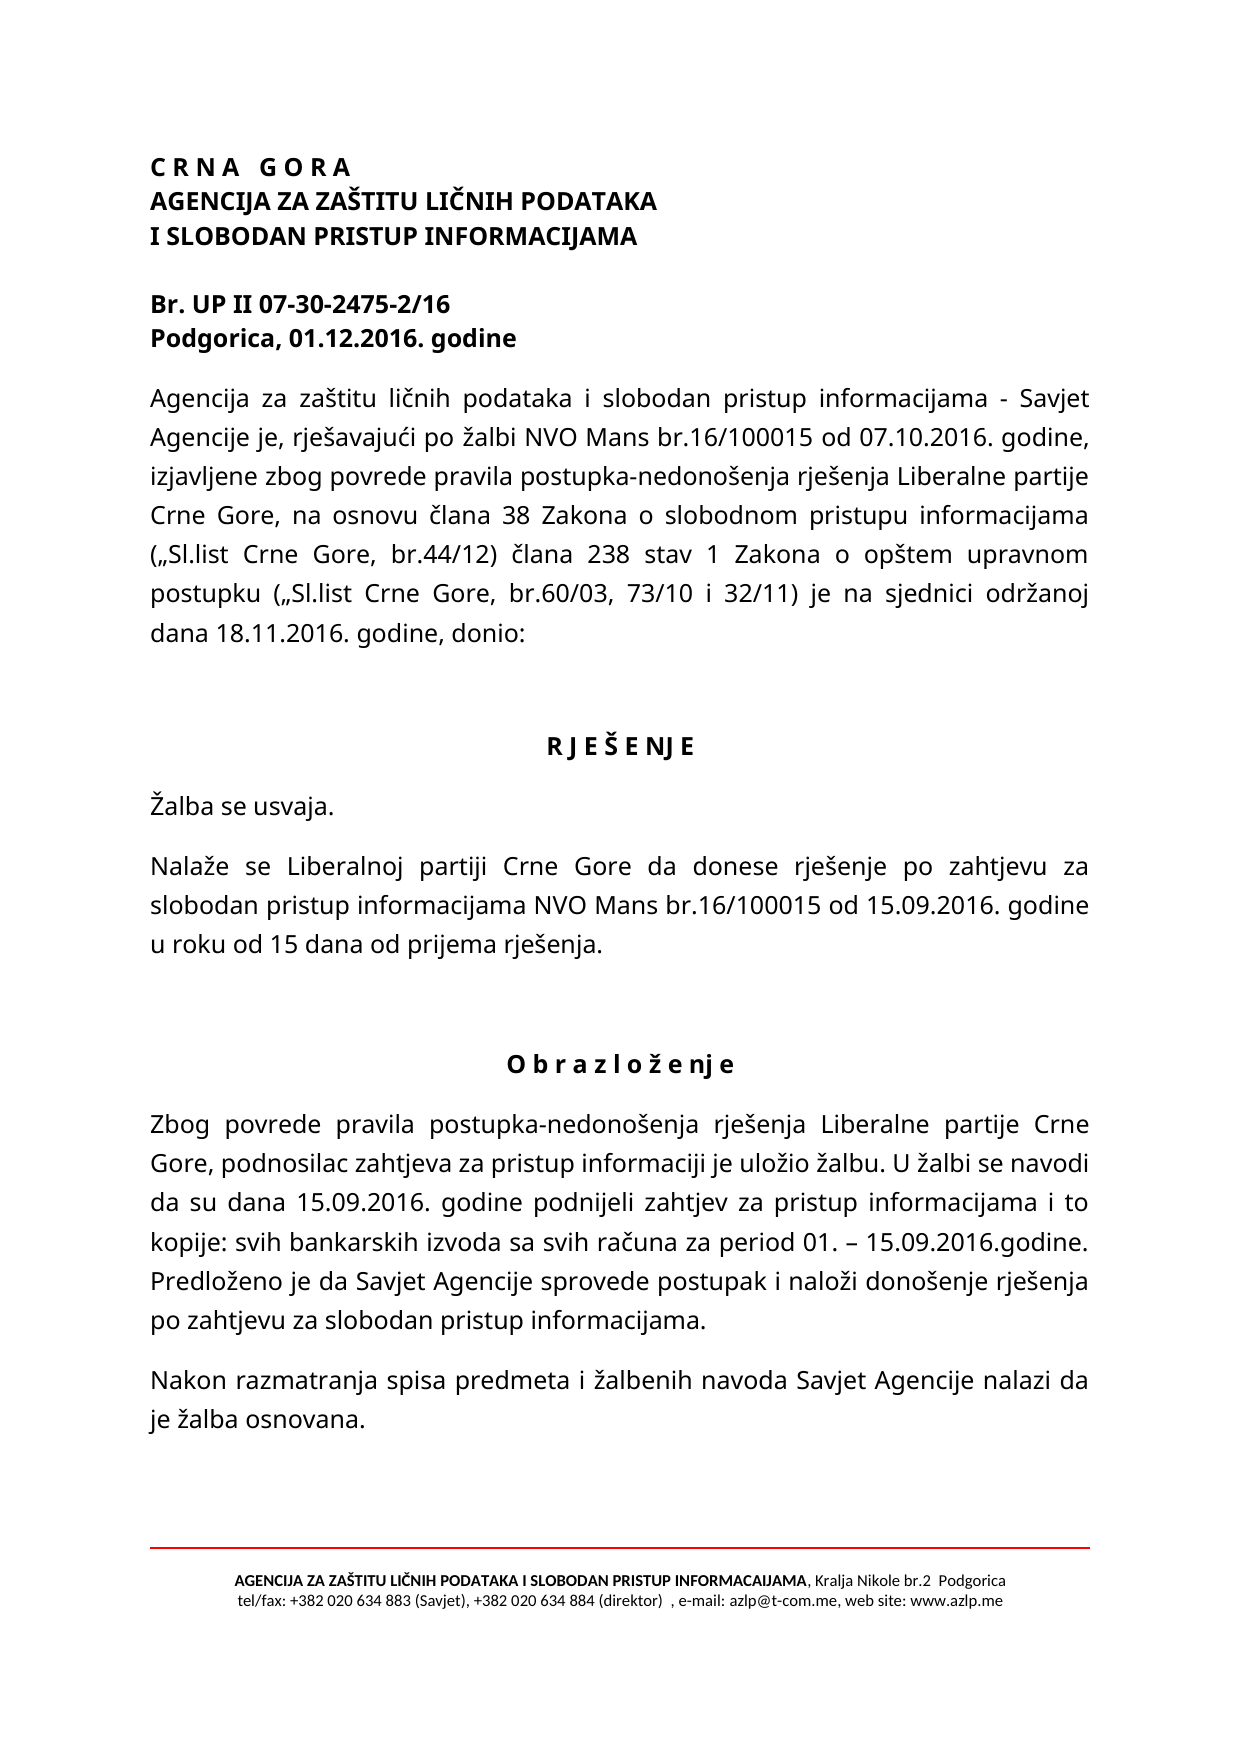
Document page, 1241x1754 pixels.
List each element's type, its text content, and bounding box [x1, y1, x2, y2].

text Zbog povrede pravila postupka-nedonošenja rješenja Liberalne partije Crne Gore, podnosilac zahtjeva za pristup informaciji je uložio žalbu. U žalbi se navodi da su dana 15.09.2016. godine podnijeli zahtjev za pristup informacijama i to kopije: svih bankarskih izvoda sa svih računa za period 01. – 15.09.2016.godine. Predloženo je da Savjet Agencije sprovede postupak i naloži donošenje rješenja po zahtjevu za slobodan pristup informacijama. [150, 1107, 1090, 1337]
text Nalaže se Liberalnoj partiji Crne Gore da donese rješenje po zahtjevu za slobodan pristup informacijama NVO Mans br.16/100015 od 15.09.2016. godine u roku od 15 dana od prijema rješenja. [150, 848, 1090, 961]
text AGENCIJA ZA ZAŠTITU LIČNIH PODATAKA [150, 184, 1090, 218]
text O b r a z l o ž e nj e [150, 1047, 1090, 1081]
text Podgorica, 01.12.2016. godine [150, 320, 1090, 354]
text Agencija za zaštitu ličnih podataka i slobodan pristup informacijama - Savjet Agencije je, rješavajući po žalbi NVO Mans br.16/100015 od 07.10.2016. godine, izjavljene zbog povrede pravila postupka-nedonošenja rješenja Liberalne partije Crne Gore, na osnovu člana 38 Zakona o slobodnom pristupu informacijama („Sl.list Crne Gore, br.44/12) člana 238 stav 1 Zakona o opštem upravnom postupku („Sl.list Crne Gore, br.60/03, 73/10 i 32/11) je na sjednici održanoj dana 18.11.2016. godine, donio: [150, 380, 1090, 649]
text Br. UP II 07-30-2475-2/16 [150, 286, 1090, 320]
text Nakon razmatranja spisa predmeta i žalbenih navoda Savjet Agencije nalazi da je žalba osnovana. [150, 1362, 1090, 1436]
text Žalba se usvaja. [150, 788, 1090, 822]
text C R N A G O R A [150, 150, 1090, 184]
text I SLOBODAN PRISTUP INFORMACIJAMA [150, 218, 1090, 252]
text R J E Š E NJ E [150, 728, 1090, 762]
